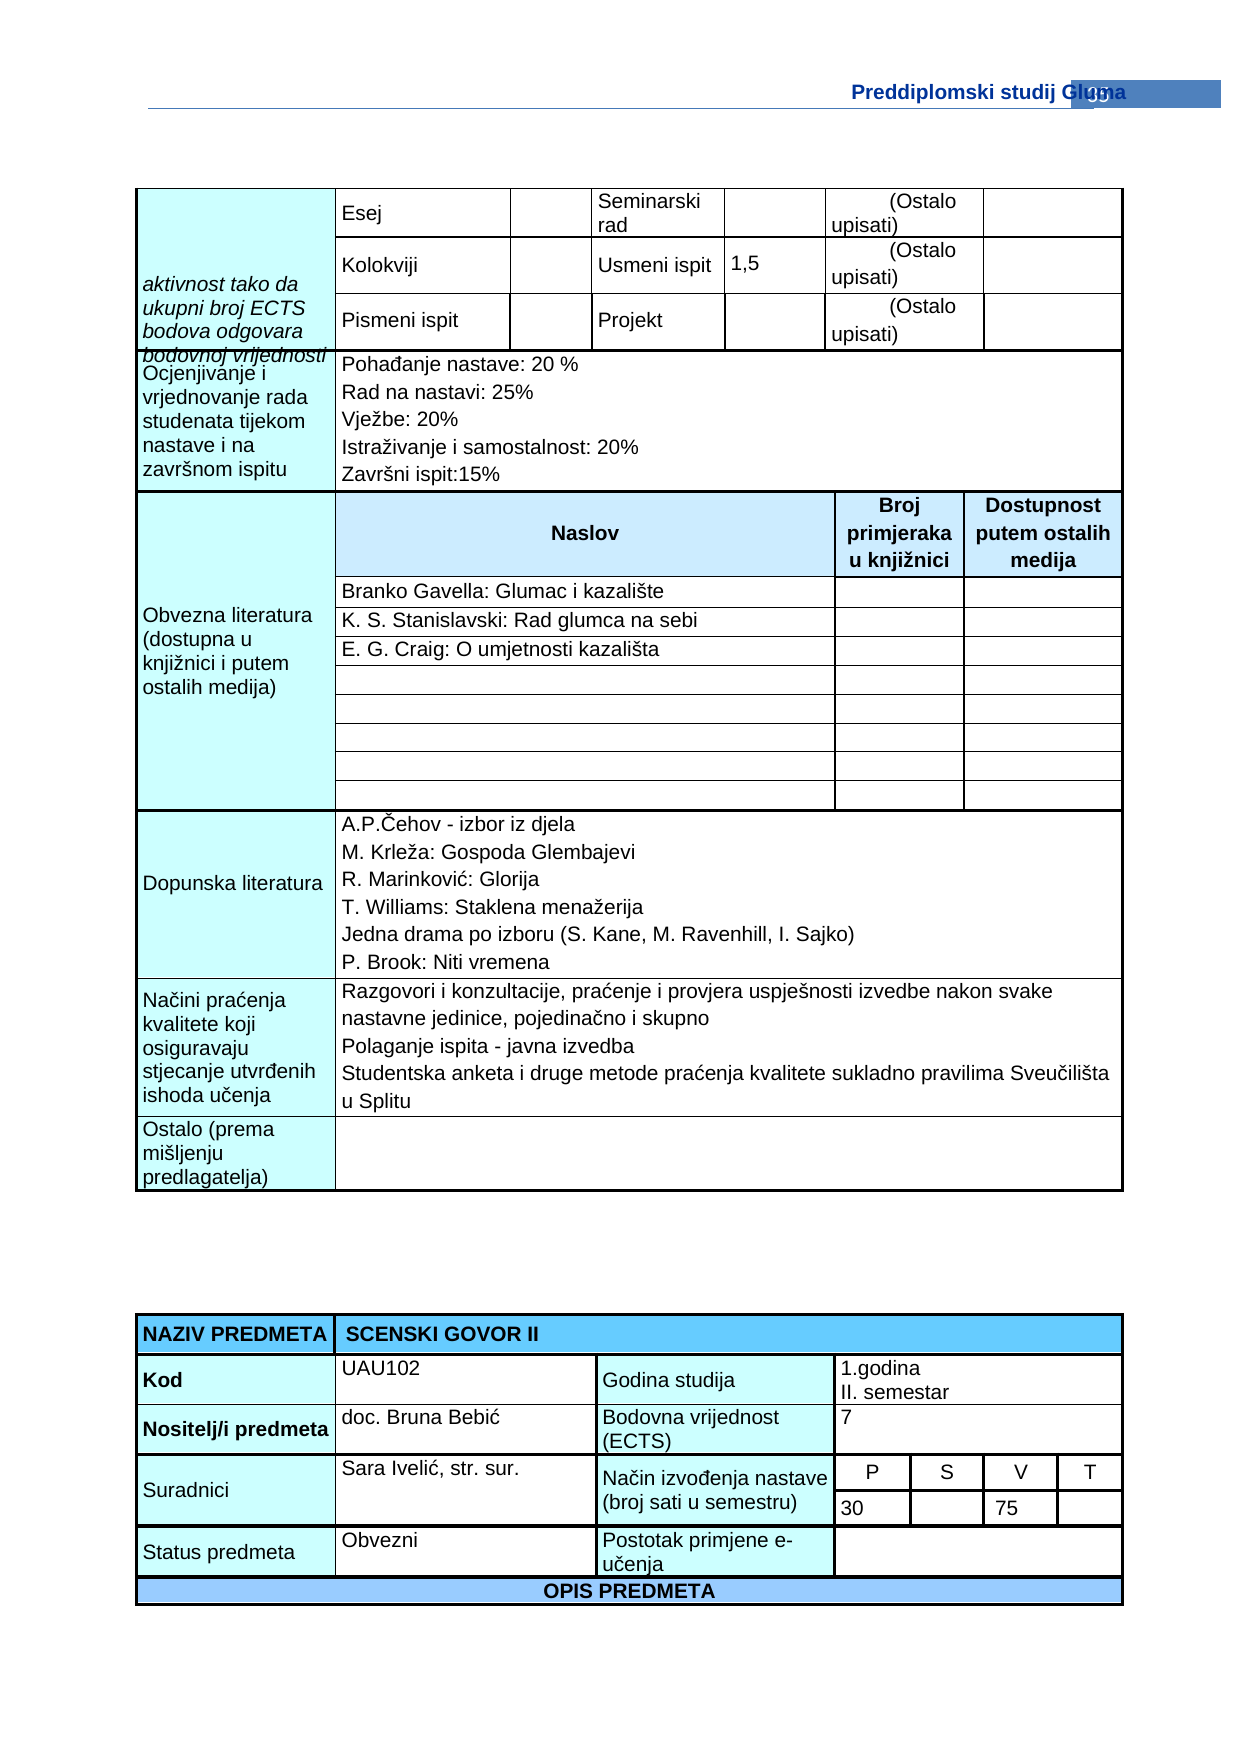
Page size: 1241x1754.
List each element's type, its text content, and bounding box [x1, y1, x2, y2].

table_cell Usmeni ispit [592, 238, 724, 293]
table_cell Status predmeta [138, 1528, 335, 1575]
table_cell doc. Bruna Bebić [336, 1405, 595, 1452]
table_cell Bodovna vrijednost (ECTS) [598, 1405, 833, 1452]
table_cell Ocjenjivanje i vrjednovanje rada studenata tijekom nastave i na završnom ispitu [138, 352, 335, 490]
table_cell 1.godina II. semestar [836, 1356, 1121, 1403]
table_cell Kolokviji [336, 238, 510, 293]
table_cell [336, 781, 834, 809]
table_cell E. G. Craig: O umjetnosti kazališta [336, 637, 834, 665]
table_cell (Ostalo upisati) [826, 294, 983, 349]
table_cell Načini praćenja kvalitete koji osiguravaju stjecanje utvrđenih ishoda učenja [138, 979, 335, 1116]
table_cell [336, 724, 834, 751]
table_header NAZIV PREDMETA [138, 1316, 333, 1352]
table_cell [912, 1492, 982, 1524]
table_cell (Ostalo upisati) [826, 238, 983, 293]
table_cell [965, 695, 1121, 722]
table_cell [836, 695, 963, 722]
table_cell Obvezni [336, 1528, 595, 1575]
table_cell [836, 752, 963, 780]
table_cell S [912, 1456, 982, 1488]
table_cell Obvezna literatura (dostupna u knjižnici i putem ostalih medija) [138, 493, 335, 809]
table_cell [965, 637, 1121, 665]
table_cell [836, 781, 963, 809]
table_cell Ostalo (prema mišljenju predlagatelja) [138, 1117, 335, 1189]
table_cell [985, 294, 1121, 349]
table_cell [965, 578, 1121, 607]
table_cell Nositelj/i predmeta [138, 1405, 335, 1452]
table_cell [965, 781, 1121, 809]
table_cell [965, 608, 1121, 636]
table_cell [984, 189, 1121, 236]
table_cell P [836, 1456, 909, 1488]
table_cell Suradnici [138, 1456, 335, 1524]
table_cell Dostupnost putem ostalih medija [965, 493, 1121, 576]
table_cell A.P.Čehov - izbor iz djela M. Krleža: Gospoda Glembajevi R. Marinković: Glorija T. Williams: Staklena menažerija Jedna drama po izboru (S. Kane, M. Ravenhill, I. Sajko) P. Brook: Niti vremena [336, 812, 1121, 977]
table_cell [511, 294, 591, 349]
table_cell [725, 189, 825, 236]
table_cell Esej [336, 189, 510, 236]
table_cell Sara Ivelić, str. sur. [336, 1456, 595, 1524]
table_cell Razgovori i konzultacije, praćenje i provjera uspješnosti izvedbe nakon svake nastavne jedinice, pojedinačno i skupno Polaganje ispita - javna izvedba Studentska anketa i druge metode praćenja kvalitete sukladno pravilima Sveučilišta u Splitu [336, 979, 1121, 1116]
table_cell [336, 1117, 1121, 1189]
table_cell Branko Gavella: Glumac i kazalište [336, 577, 834, 607]
table_cell Godina studija [598, 1356, 833, 1403]
table_cell [1059, 1492, 1121, 1524]
table_cell [336, 695, 834, 722]
table_header SCENSKI GOVOR II [336, 1316, 1121, 1352]
table_cell Postotak primjene e-učenja [598, 1528, 833, 1575]
table_cell [836, 1528, 1121, 1575]
table_cell 7 [836, 1405, 1121, 1452]
table_cell [984, 238, 1121, 293]
table_cell [965, 666, 1121, 693]
table_cell [511, 238, 591, 293]
table_cell [836, 578, 963, 607]
table_cell V [985, 1456, 1056, 1488]
table_cell Broj primjeraka u knjižnici [836, 493, 963, 576]
table_cell OPIS PREDMETA [138, 1579, 1121, 1602]
table_cell [836, 608, 963, 636]
table_cell Kod [138, 1356, 335, 1403]
table_cell Pohađanje nastave: 20 % Rad na nastavi: 25% Vježbe: 20% Istraživanje i samostalnost: 20% Završni ispit:15% [336, 352, 1121, 490]
table_cell 1,5 [725, 238, 825, 293]
table_cell [965, 752, 1121, 780]
table_cell Pismeni ispit [336, 294, 509, 349]
table_cell Projekt [593, 294, 724, 349]
table_cell T [1059, 1456, 1121, 1488]
table_cell [336, 666, 834, 693]
table_cell [836, 637, 963, 665]
table_cell (Ostalo upisati) [826, 189, 983, 236]
table_cell [726, 294, 824, 349]
table_cell Dopunska literatura [138, 812, 335, 977]
table_cell [836, 724, 963, 751]
table_cell Seminarski rad [592, 189, 724, 236]
table_cell [511, 189, 591, 236]
table_cell [336, 752, 834, 780]
table_cell Način izvođenja nastave (broj sati u semestru) [598, 1456, 833, 1524]
table_cell [836, 666, 963, 693]
table_cell 30 [836, 1492, 909, 1524]
table_cell 75 [985, 1492, 1056, 1524]
table_cell Naslov [336, 493, 834, 576]
table_cell [965, 724, 1121, 751]
table_cell UAU102 [336, 1356, 595, 1403]
table_cell K. S. Stanislavski: Rad glumca na sebi [336, 608, 834, 636]
